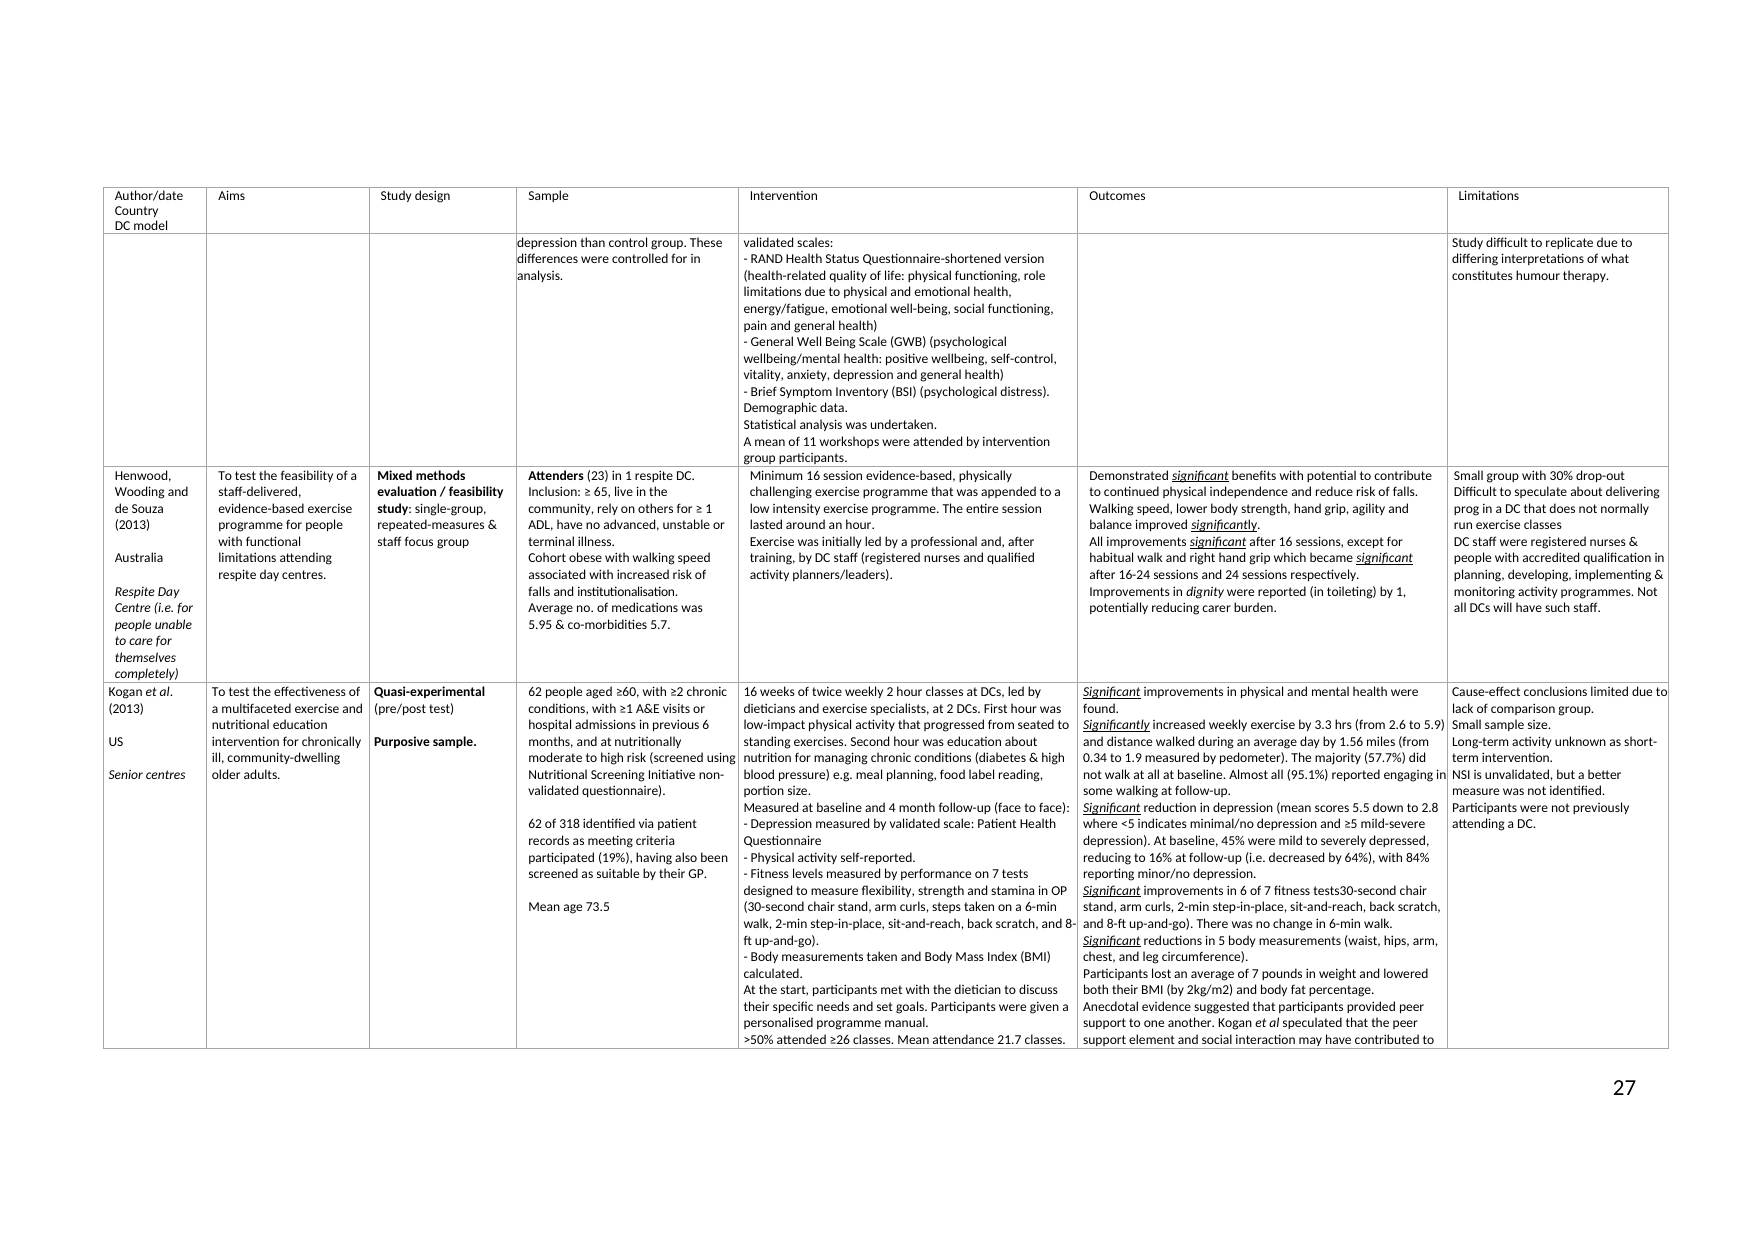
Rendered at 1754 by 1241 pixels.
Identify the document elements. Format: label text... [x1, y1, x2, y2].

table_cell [1448, 234, 1668, 466]
table_header Outcomes [1078, 188, 1447, 233]
table_cell Demonstrated significant benefits with potential to contribute to continued physical independence and reduce risk of falls. Walking speed, lower body strength, hand grip, agility and balance improved significantly. All improvements significant after 16 sessions, except for habitual walk and right hand grip which became significant after 16-24 sessions and 24 sessions respectively. Improvements in dignity were reported (in toileting) by 1, potentially reducing carer burden. [1078, 467, 1447, 682]
table_cell Attenders (23) in 1 respite DC. Inclusion: ≥ 65, live in the community, rely on others for ≥ 1 ADL, have no advanced, unstable or terminal illness. Cohort obese with walking speed associated with increased risk of falls and institutionalisation. Average no. of medications was 5.95 & co-morbidities 5.7. [517, 467, 738, 682]
table_header Sample [517, 188, 738, 233]
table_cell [1448, 683, 1668, 1048]
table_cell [517, 683, 738, 1048]
table_cell Henwood, Wooding and de Souza (2013) Australia Respite Day Centre (i.e. for people unable to care for themselves completely) [104, 467, 206, 682]
table_cell Small group with 30% drop-out Difficult to speculate about delivering prog in a DC that does not normally run exercise classes DC staff were registered nurses & people with accredited qualification in planning, developing, implementing & monitoring activity programmes. Not all DCs will have such staff. [1448, 467, 1668, 682]
table_header Limitations [1448, 188, 1668, 233]
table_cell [370, 234, 516, 466]
table_header Aims [207, 188, 369, 233]
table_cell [207, 234, 369, 466]
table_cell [370, 683, 516, 1048]
table_header Study design [370, 188, 516, 233]
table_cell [104, 234, 206, 466]
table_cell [739, 234, 1077, 466]
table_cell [517, 234, 738, 466]
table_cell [1078, 234, 1447, 466]
table_header Author/date Country DC model [104, 188, 206, 233]
table_cell Minimum 16 session evidence-based, physically challenging exercise programme that was appended to a low intensity exercise programme. The entire session lasted around an hour. Exercise was initially led by a professional and, after training, by DC staff (registered nurses and qualified activity planners/leaders). [739, 467, 1077, 682]
table_header Intervention [739, 188, 1077, 233]
table_cell To test the feasibility of a staff-delivered, evidence-based exercise programme for people with functional limitations attending respite day centres. [207, 467, 369, 682]
table_cell Mixed methods evaluation / feasibility study: single-group, repeated-measures & staff focus group [370, 467, 516, 682]
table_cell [207, 683, 369, 1048]
table_cell Kogan et al. (2013) US Senior centres [104, 683, 206, 1048]
